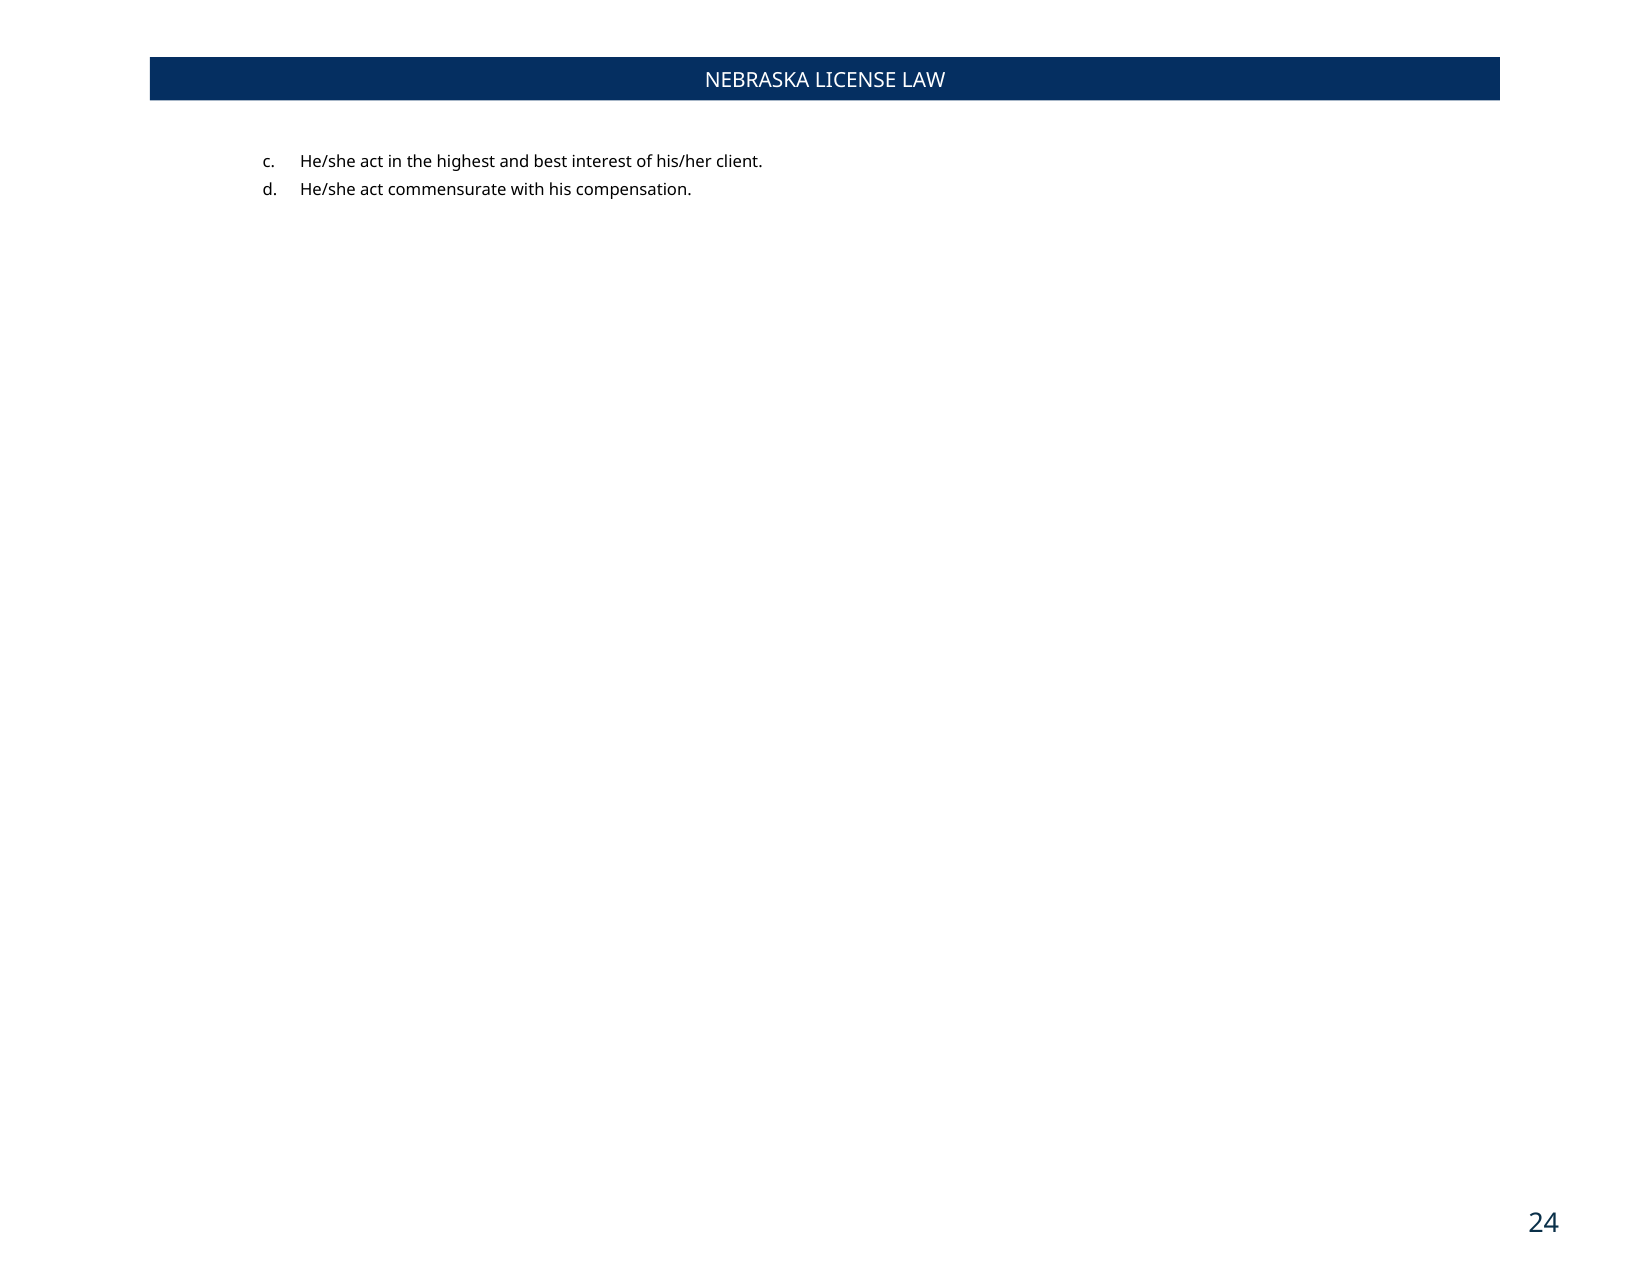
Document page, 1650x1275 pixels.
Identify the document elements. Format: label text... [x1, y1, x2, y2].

list He/she act commensurate with his compensation. [262, 177, 1500, 200]
list He/she act in the highest and best interest of his/her client. [262, 150, 1500, 173]
